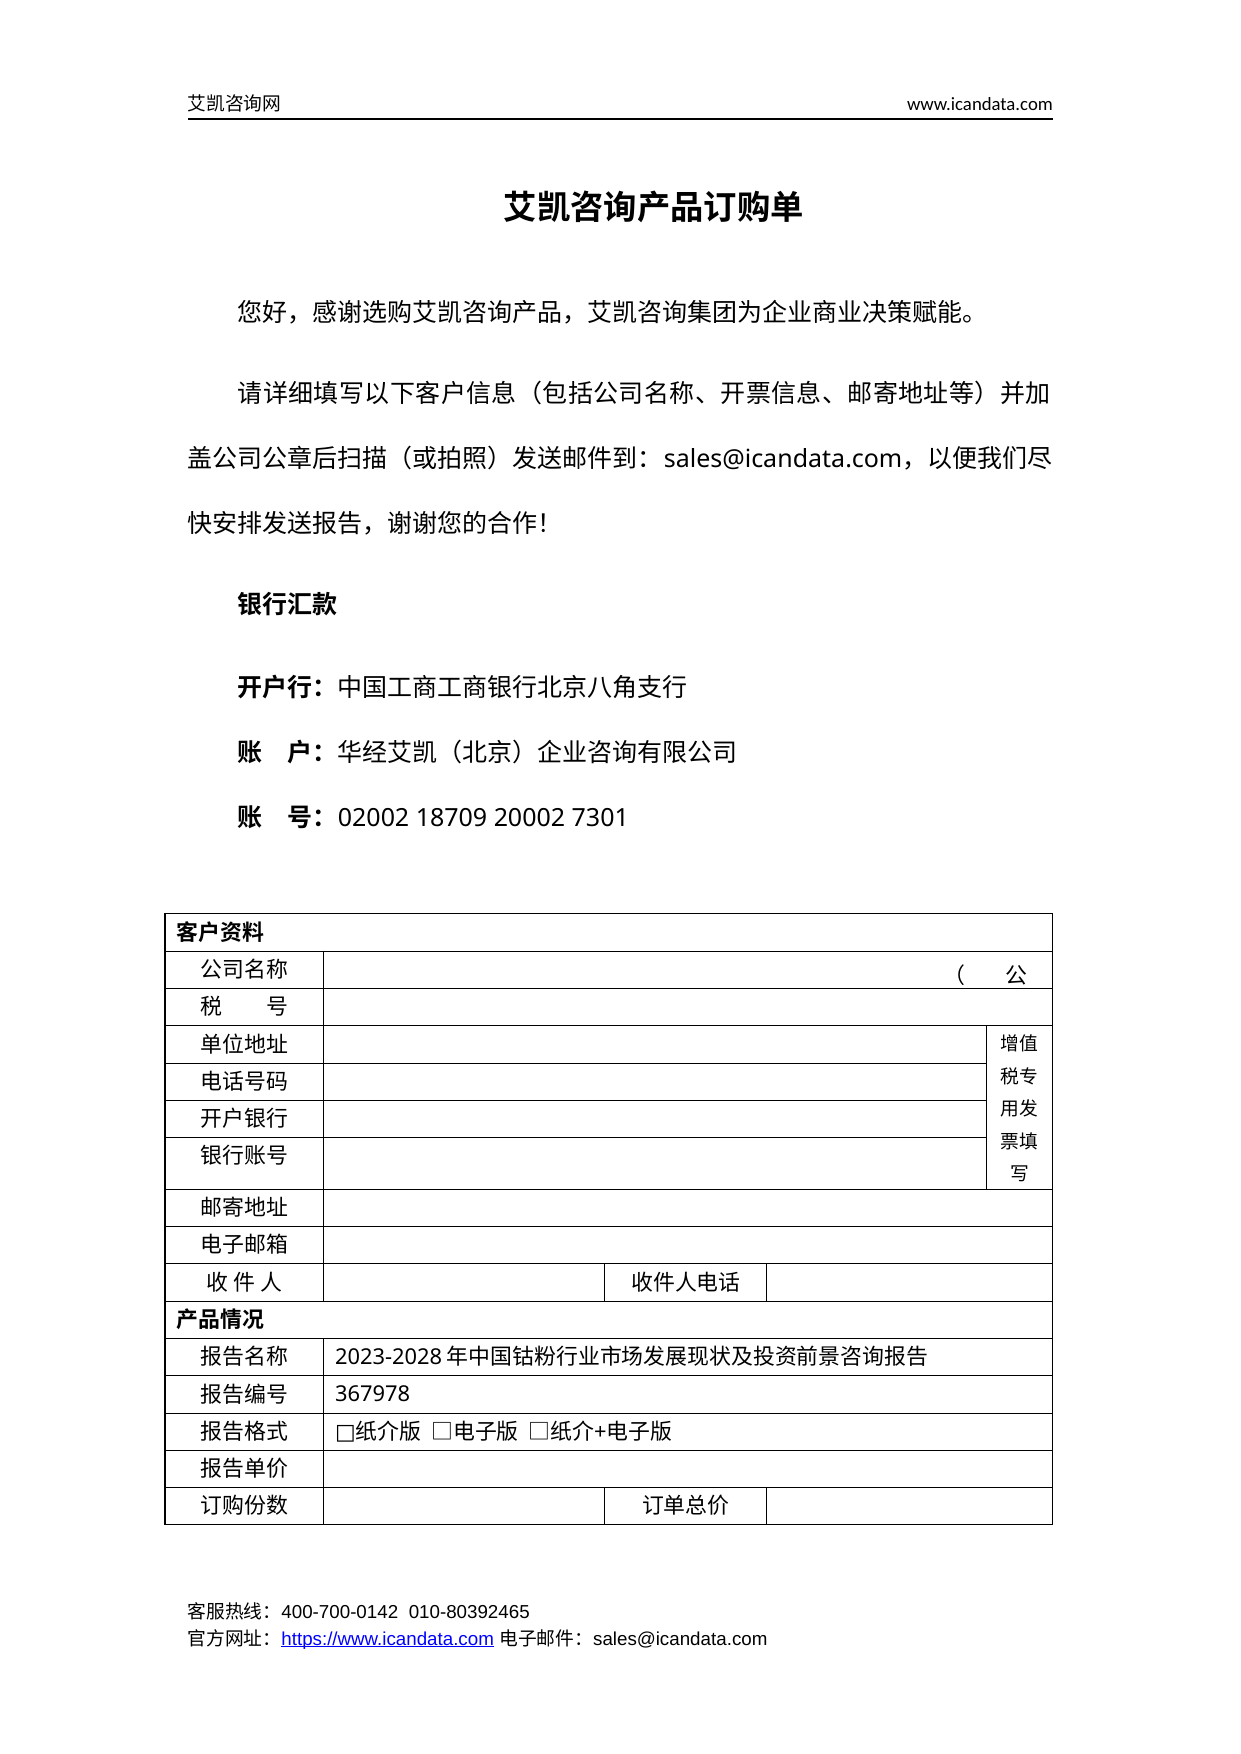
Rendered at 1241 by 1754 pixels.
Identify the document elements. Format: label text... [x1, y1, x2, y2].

table_header 客户资料 [166, 914, 1052, 951]
table_cell [324, 989, 1052, 1025]
table_cell 税 号 [166, 989, 323, 1025]
table_cell [767, 1488, 1052, 1524]
text 账 号：02002 18709 20002 7301 [187, 783, 1053, 848]
text 开户行：中国工商工商银行北京八角支行 [187, 653, 1053, 718]
table_cell 电子邮箱 [166, 1227, 323, 1263]
table_cell [324, 1190, 1052, 1226]
text 您好，感谢选购艾凯咨询产品，艾凯咨询集团为企业商业决策赋能。 [187, 278, 1053, 343]
table_cell 报告编号 [166, 1376, 323, 1412]
table_cell [767, 1264, 1052, 1301]
table_cell [324, 1227, 1052, 1263]
text 艾凯咨询产品订购单 [187, 172, 1053, 237]
table_cell 增值税专用发票填写 [987, 1026, 1052, 1189]
table_cell 银行账号 [166, 1138, 323, 1189]
table_cell [324, 1264, 604, 1301]
table_cell 订单总价 [605, 1488, 766, 1524]
text 账 户：华经艾凯（北京）企业咨询有限公司 [187, 718, 1053, 783]
table_cell [324, 1101, 986, 1137]
table_cell [324, 1488, 604, 1524]
table_cell 报告名称 [166, 1339, 323, 1375]
table_cell 单位地址 [166, 1026, 323, 1062]
table_cell 公司名称 [166, 952, 323, 988]
text 银行汇款 [187, 570, 1053, 635]
table_cell 收 件 人 [166, 1264, 323, 1301]
table_cell 电话号码 [166, 1064, 323, 1100]
table_cell 开户银行 [166, 1101, 323, 1137]
table_cell 367978 [324, 1376, 1052, 1412]
table_cell [324, 1026, 986, 1062]
table_cell 产品情况 [166, 1302, 1052, 1338]
table_cell 2023-2028年中国钴粉行业市场发展现状及投资前景咨询报告 [324, 1339, 1052, 1375]
table_cell 订购份数 [166, 1488, 323, 1524]
table_cell [324, 1064, 986, 1100]
table_cell 报告单价 [166, 1451, 323, 1487]
table_cell 收件人电话 [605, 1264, 766, 1301]
table_cell □纸介版 □电子版 □纸介+电子版 [324, 1414, 1052, 1450]
text 请详细填写以下客户信息（包括公司名称、开票信息、邮寄地址等）并加盖公司公章后扫描（或拍照）发送邮件到：sales@icandata.com，以便我们尽快安排发送报告，谢谢您的合作！ [187, 359, 1053, 554]
table_cell 邮寄地址 [166, 1190, 323, 1226]
table_cell 报告格式 [166, 1414, 323, 1450]
table_cell [324, 1451, 1052, 1487]
table_cell [324, 1138, 986, 1189]
table_cell [324, 952, 1052, 988]
